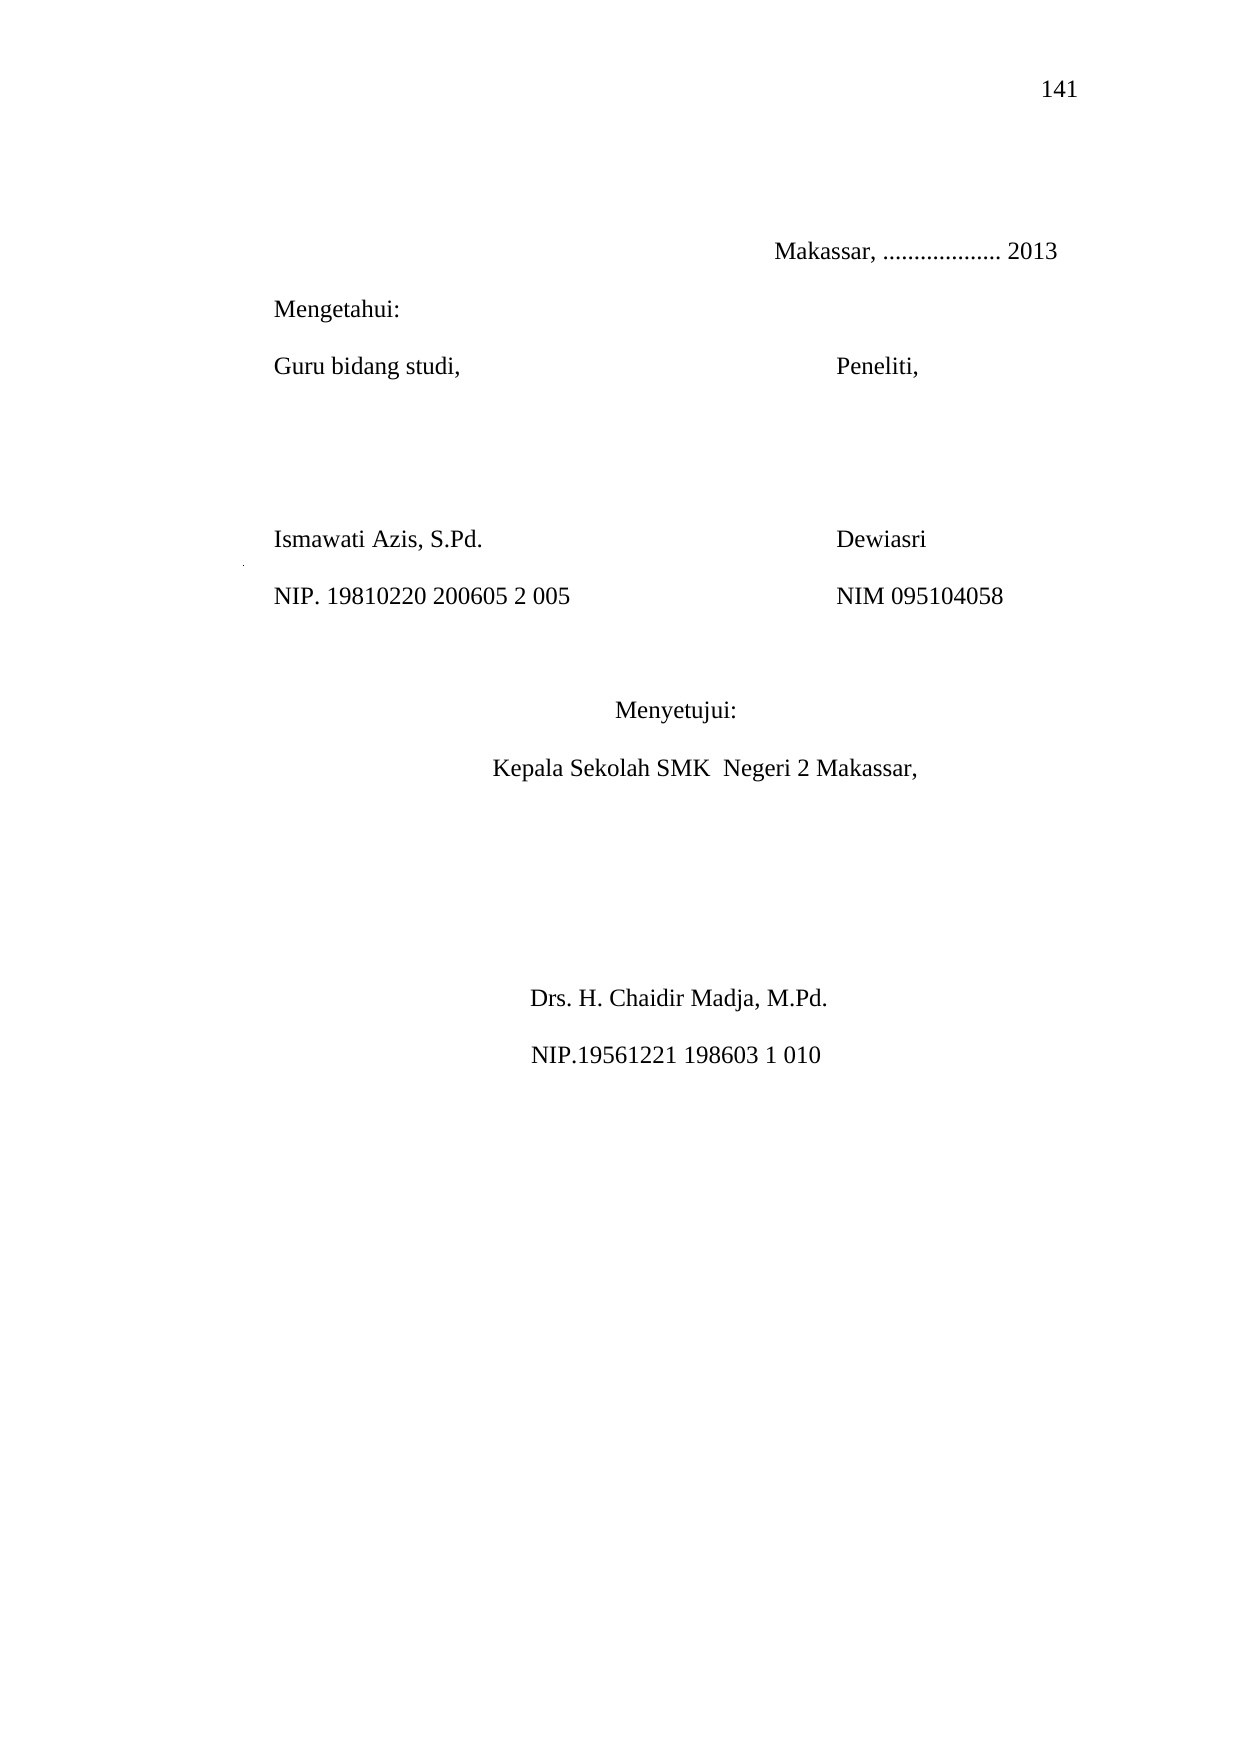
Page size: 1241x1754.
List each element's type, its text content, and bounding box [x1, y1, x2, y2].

text Drs. H. Chaidir Madja, M.Pd. [236, 983, 1078, 1012]
text NIP. 19810220 200605 2 005 NIM 095104058 [236, 581, 1078, 610]
text Guru bidang studi, Peneliti, [236, 351, 1078, 380]
text NIP.19561221 198603 1 010 [236, 1041, 1078, 1069]
text Ismawati Azis, S.Pd. Dewiasri [236, 524, 1078, 552]
text Kepala Sekolah SMK Negeri 2 Makassar, [236, 753, 1078, 782]
text Menyetujui: [236, 696, 1078, 724]
text Mengetahui: [236, 294, 1078, 322]
text Makassar, ................... 2013 [236, 236, 1078, 265]
